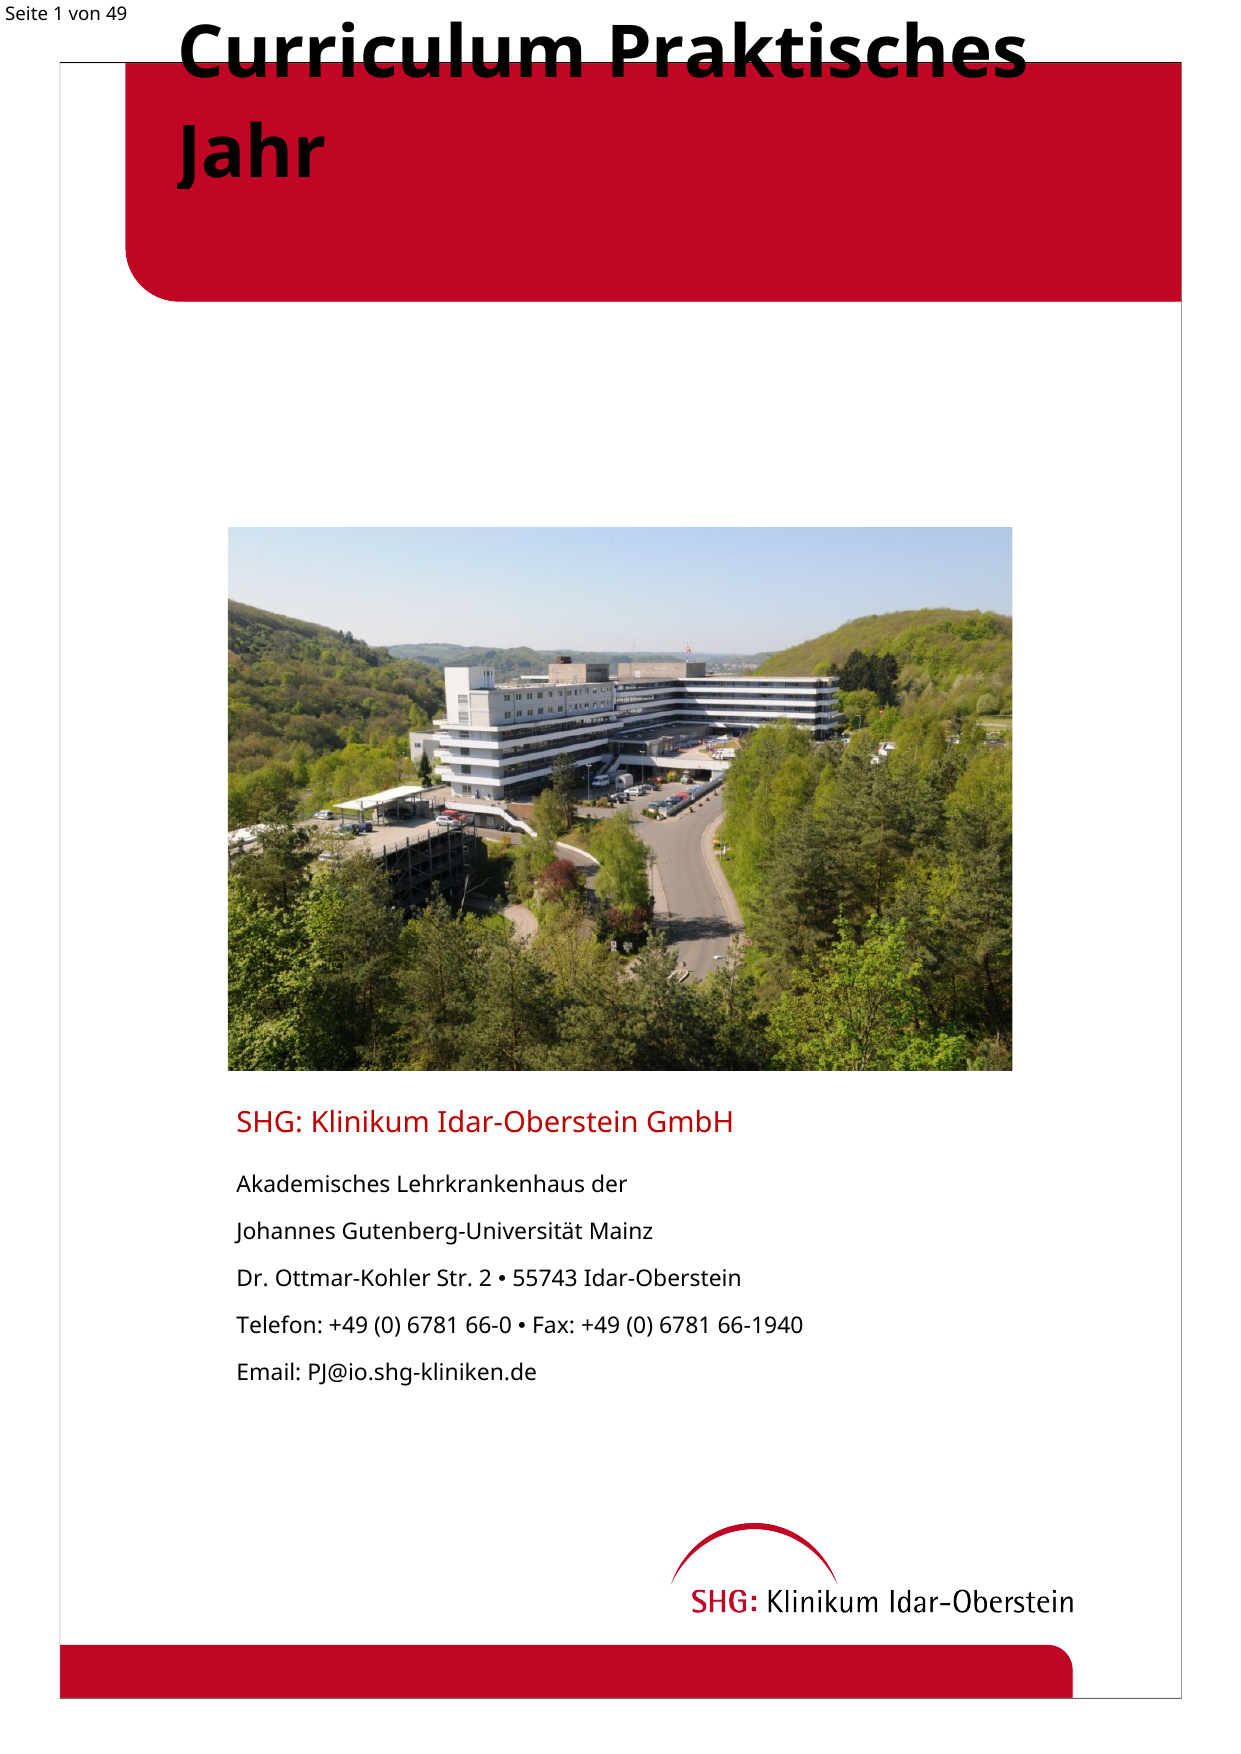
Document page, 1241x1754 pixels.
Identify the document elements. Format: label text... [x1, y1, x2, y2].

picture [698, 62, 712, 70]
picture [483, 62, 498, 69]
picture [413, 62, 428, 69]
picture [59, 62, 1182, 1699]
text Dr. Ottmar-Kohler Str. 2 55743 Idar-Oberstein [236, 1262, 1063, 1293]
text Akademisches Lehrkrankenhaus der Johannes Gutenberg-Universität Mainz [236, 1168, 1063, 1246]
picture [239, 62, 254, 69]
text SHG: Klinikum Idar-Oberstein GmbH [236, 590, 1063, 1141]
text Email: PJ@io.shg-kliniken.de [236, 1356, 1063, 1387]
text Telefon: +49 (0) 6781 66-0 Fax: +49 (0) 6781 66-1940 [236, 1309, 1063, 1340]
